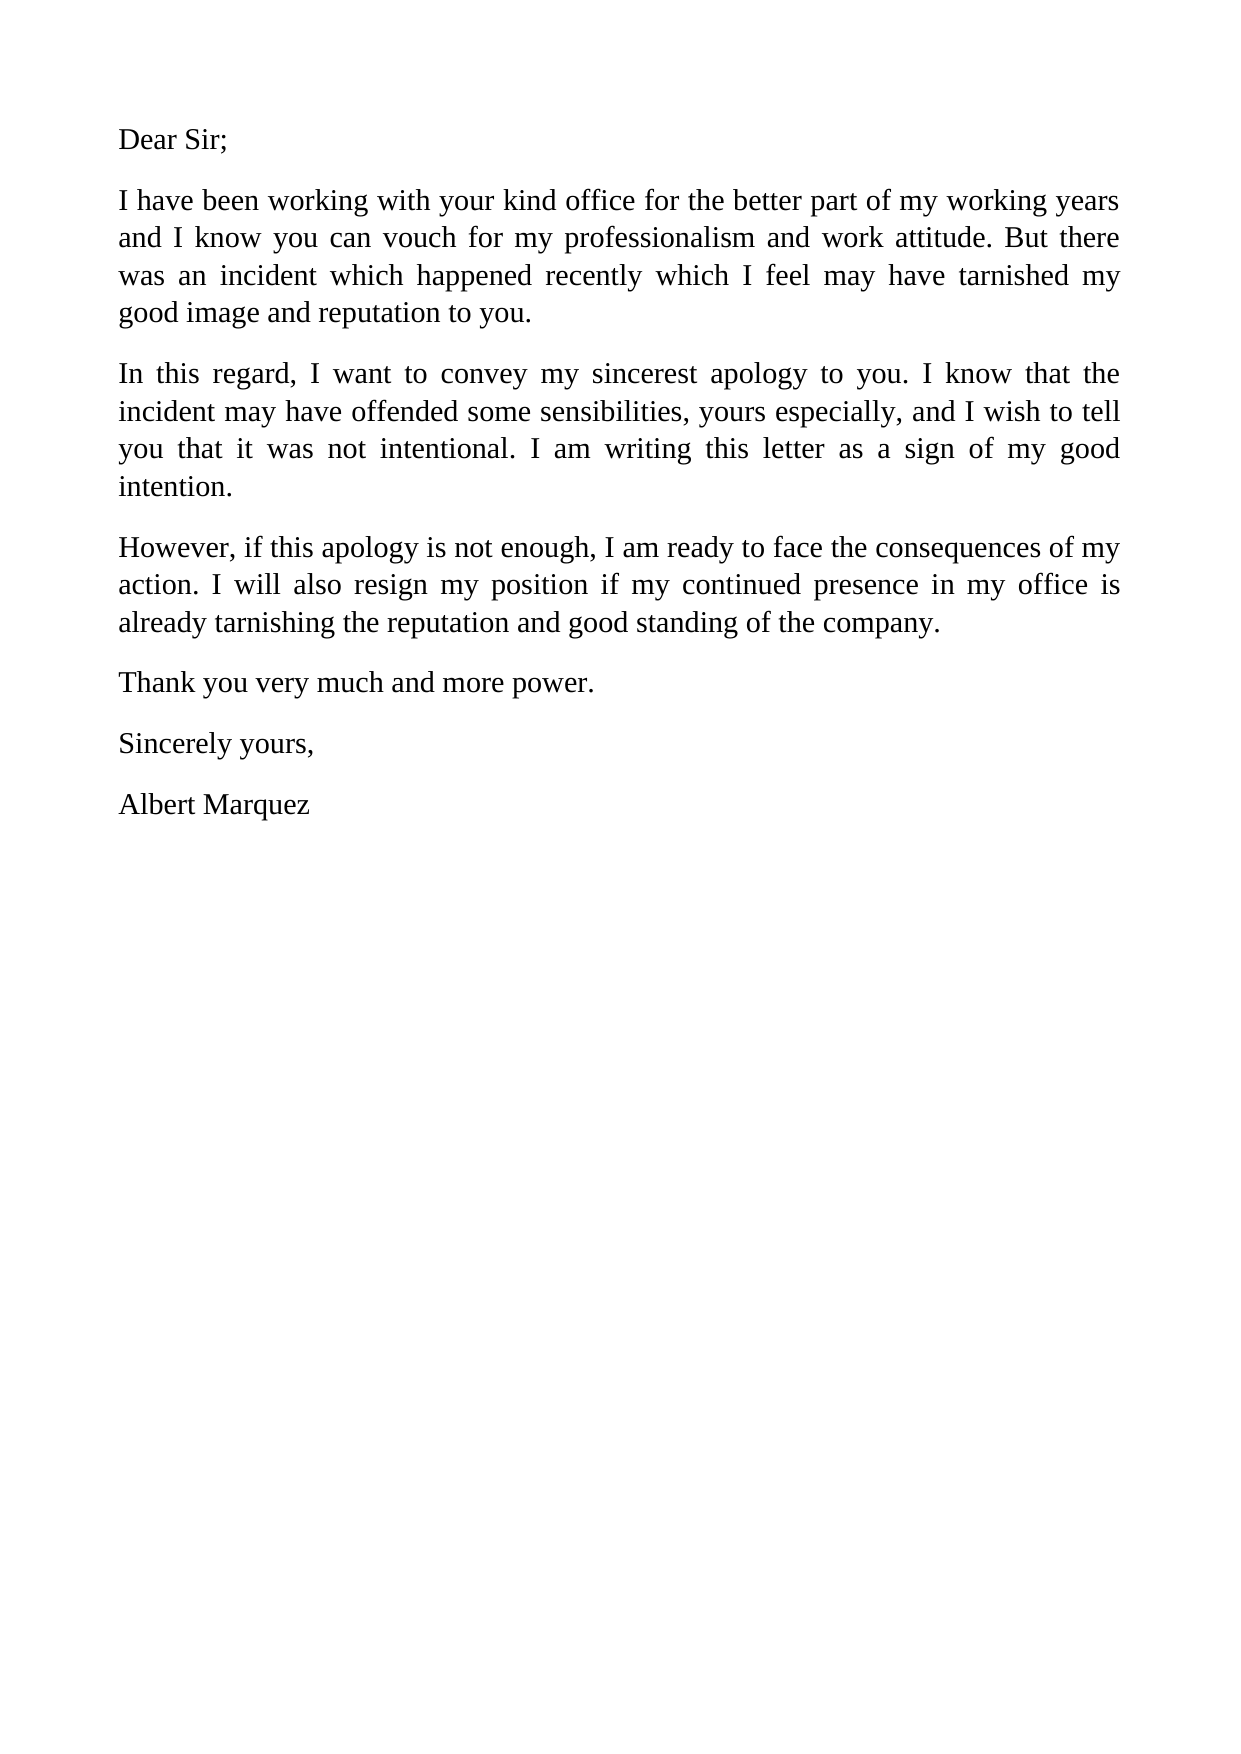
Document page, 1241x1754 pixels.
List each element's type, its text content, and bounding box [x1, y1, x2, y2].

text Sincerely yours, [118, 723, 1122, 760]
text In this regard, I want to convey my sincerest apology to you. I know that the incident may have offended some sensibilities, yours especially, and I wish to tell you that it was not intentional. I am writing this letter as a sign of my good intention. [118, 352, 1122, 502]
text Thank you very much and more power. [118, 662, 1122, 699]
text Dear Sir; [118, 118, 1122, 156]
text I have been working with your kind office for the better part of my working years and I know you can vouch for my professionalism and work attitude. But there was an incident which happened recently which I feel may have tarnished my good image and reputation to you. [118, 179, 1122, 329]
text Albert Marquez [118, 784, 1122, 821]
text However, if this apology is not enough, I am ready to face the consequences of my action. I will also resign my position if my continued presence in my office is already tarnishing the reputation and good standing of the company. [118, 526, 1122, 638]
